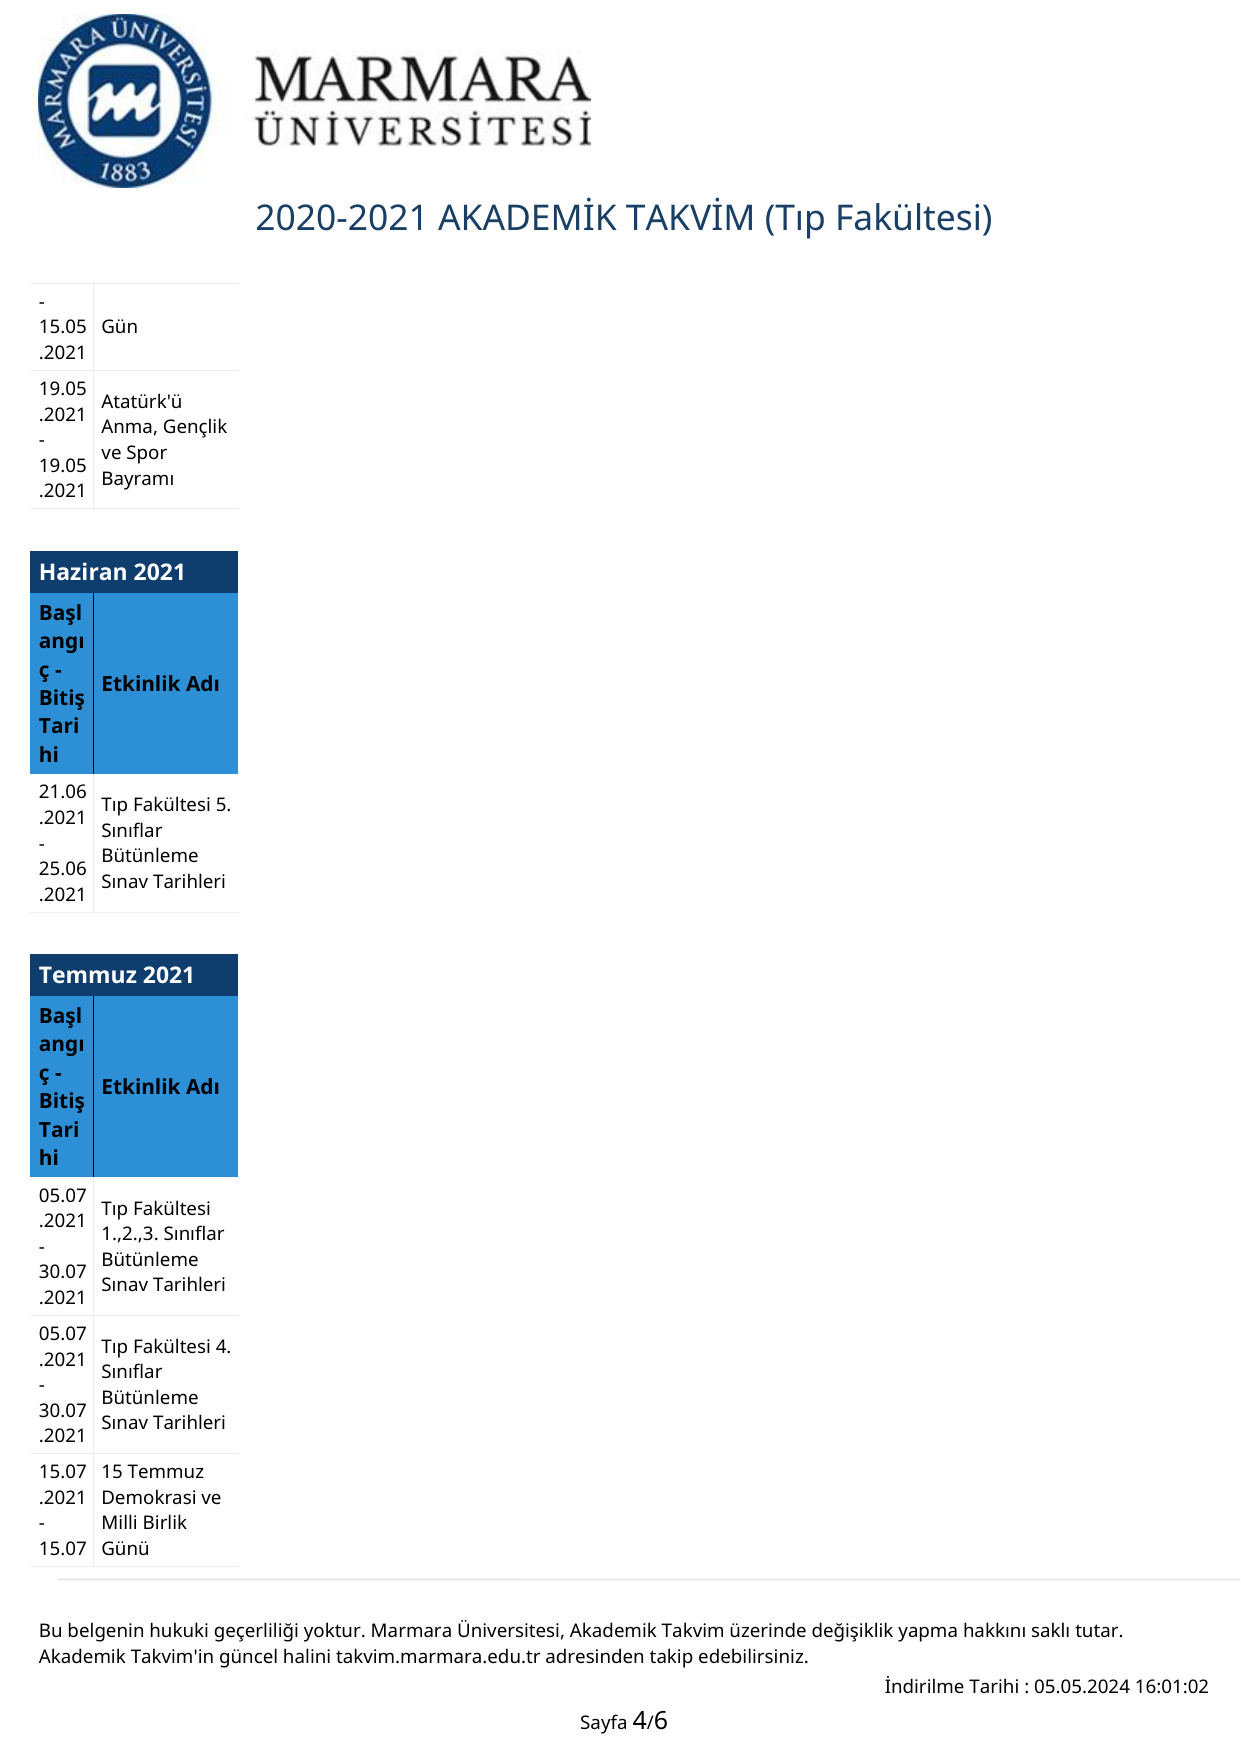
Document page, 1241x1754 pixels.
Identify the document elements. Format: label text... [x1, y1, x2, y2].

table_header Tıp Fakültesi 1.,2.,3. Sınıflar Bütünleme Sınav Tarihleri [94, 1177, 238, 1315]
table_cell 15 Temmuz Demokrasi ve Milli Birlik Günü [94, 1454, 238, 1566]
table_header Etkinlik Adı [94, 593, 238, 774]
table_cell Atatürk'ü Anma, Gençlik ve Spor Bayramı [94, 371, 238, 508]
table_cell 15.07.2021 - 15.07.2021 [30, 1454, 93, 1566]
table_header Haziran 2021 [30, 551, 238, 593]
table_cell 19.05.2021 - 19.05.2021 [30, 371, 93, 508]
table_header Tıp Fakültesi 5. Sınıflar Bütünleme Sınav Tarihleri [94, 774, 238, 912]
table_header Başlangıç - Bitiş Tarihi [30, 996, 93, 1177]
table_cell 15.05.2021 - 15.05.2021 [30, 284, 93, 370]
table_cell Tıp Fakültesi 4. Sınıflar Bütünleme Sınav Tarihleri [94, 1316, 238, 1453]
picture [38, 14, 591, 188]
table_cell Ramazan Bayramı - 3. Gün [94, 284, 238, 370]
table_header Başlangıç - Bitiş Tarihi [30, 593, 93, 774]
table_header 21.06.2021 - 25.06.2021 [30, 774, 93, 912]
table_header Etkinlik Adı [94, 996, 238, 1177]
table_header 05.07.2021 - 30.07.2021 [30, 1177, 93, 1315]
table_header Temmuz 2021 [30, 954, 238, 996]
table_cell 05.07.2021 - 30.07.2021 [30, 1316, 93, 1453]
